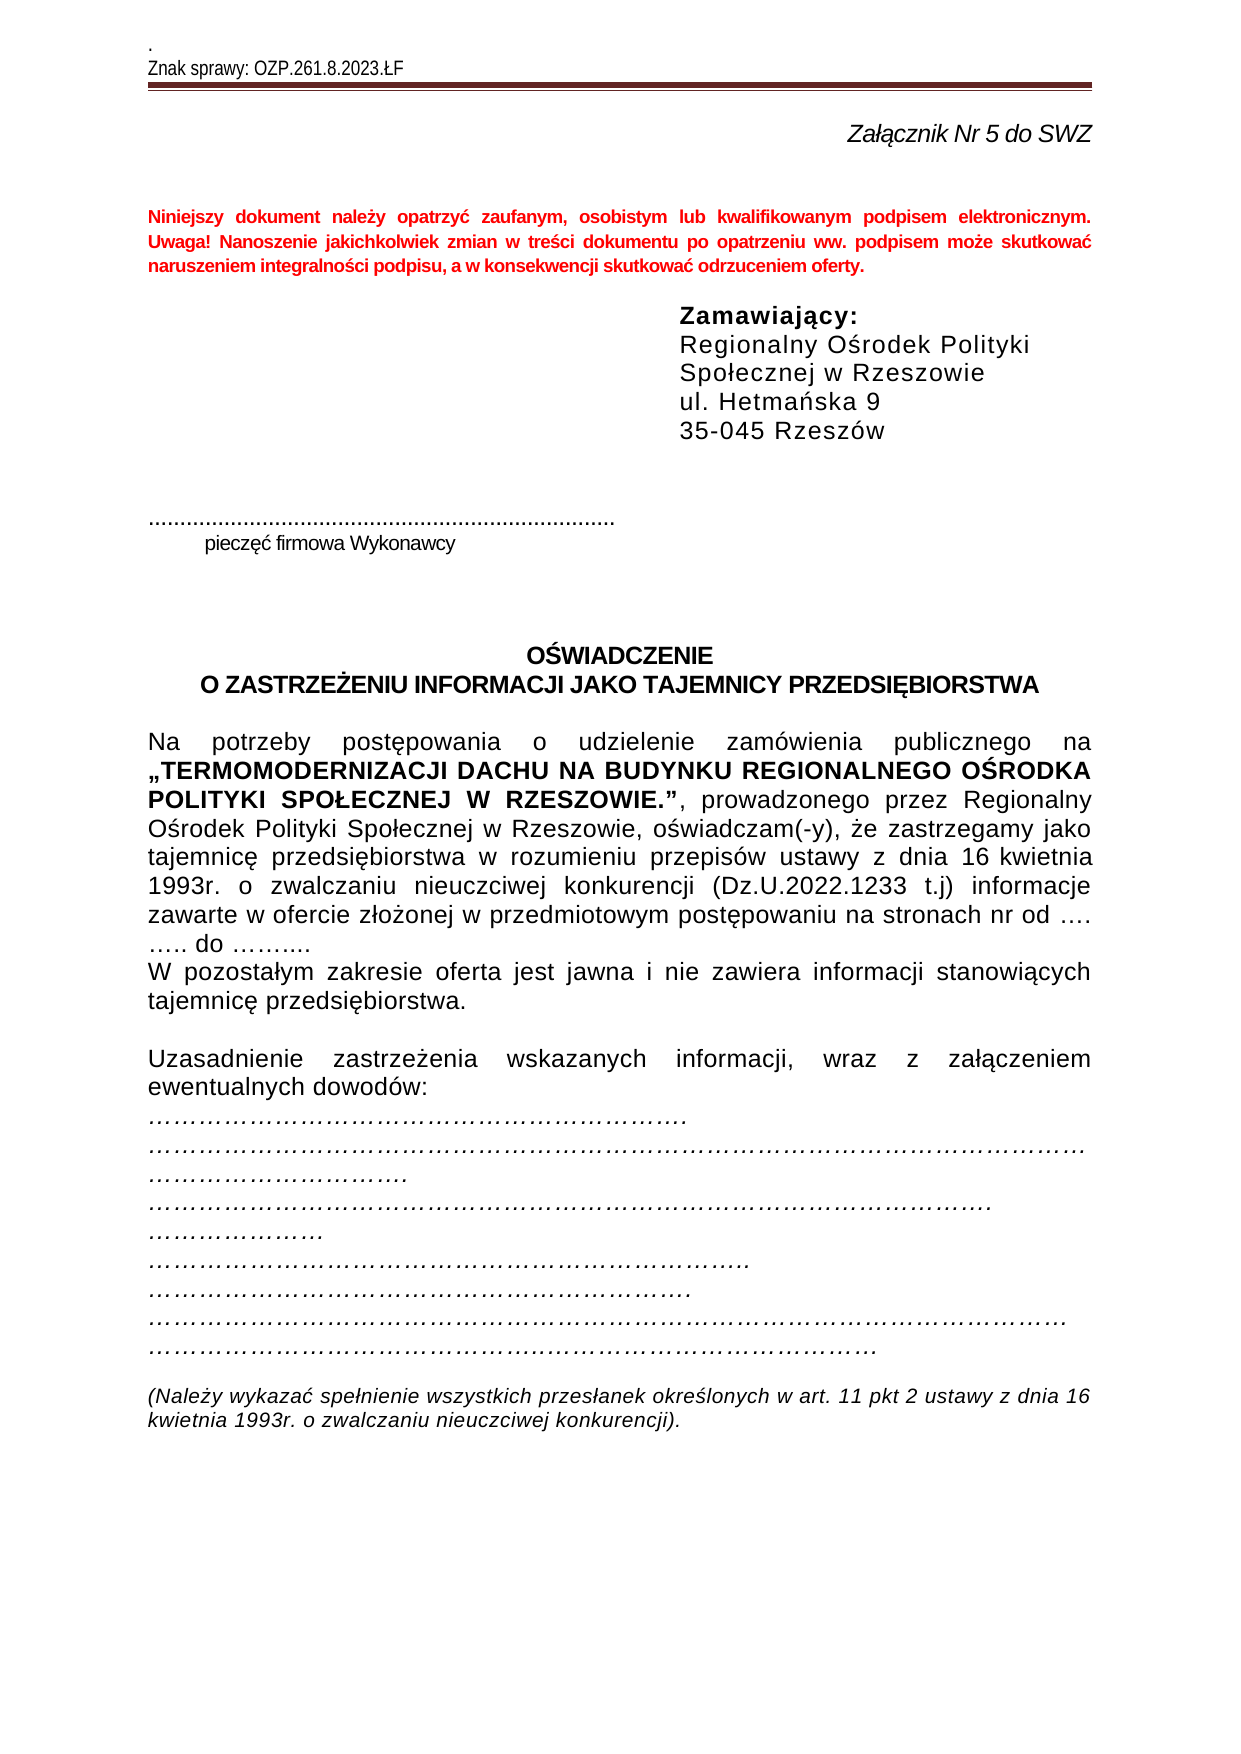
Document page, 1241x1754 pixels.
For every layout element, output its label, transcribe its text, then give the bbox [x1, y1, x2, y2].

text Załącznik Nr 5 do SWZ [148, 119, 1092, 148]
text (Należy wykazać spełnienie wszystkich przesłanek określonych w art. 11 pkt 2 ustawy z dnia 16 kwietnia 1993r. o zwalczaniu nieuczciwej konkurencji). [148, 1384, 1092, 1432]
text Zamawiający: [679, 301, 1092, 329]
text Na potrzeby postępowania o udzielenie zamówienia publicznego na „TERMOMODERNIZACJI DACHU NA BUDYNKU REGIONALNEGO OŚRODKA POLITYKI SPOŁECZNEJ W RZESZOWIE.”, prowadzonego przez Regionalny Ośrodek Polityki Społecznej w Rzeszowie, oświadczam(-y), że zastrzegamy jako tajemnicę przedsiębiorstwa w rozumieniu przepisów ustawy z dnia 16 kwietnia 1993r. o zwalczaniu nieuczciwej konkurencji (Dz.U.2022.1233 t.j) informacje zawarte w ofercie złożonej w przedmiotowym postępowaniu na stronach nr od ….….. do …….... [148, 727, 1092, 957]
text .......................................................................... [148, 502, 1092, 531]
text ul. Hetmańska 9 [679, 387, 1092, 416]
text Społecznej w Rzeszowie [679, 358, 1092, 387]
text 35-045 Rzeszów [679, 416, 1092, 444]
text Uzasadnienie zastrzeżenia wskazanych informacji, wraz z załączeniem ewentualnych dowodów: [148, 1043, 1092, 1101]
text Regionalny Ośrodek Polityki [679, 329, 1092, 358]
text pieczęć firmowa Wykonawcy [148, 531, 1092, 555]
text ……………………………………………………………..……………………………………………………….………………………………………………………………………………………………………………………………………..………………………………… [148, 1245, 1092, 1360]
text OŚWIADCZENIE [148, 641, 1092, 670]
text O ZASTRZEŻENIU INFORMACJI JAKO TAJEMNICY PRZEDSIĘBIORSTWA [148, 670, 1092, 698]
text ……………………………………………………….…………………………………………………………………………………………………………………………….……………………………………………………………………………………….………………… [148, 1101, 1092, 1245]
text Niniejszy dokument należy opatrzyć zaufanym, osobistym lub kwalifikowanym podpisem elektronicznym. Uwaga! Nanoszenie jakichkolwiek zmian w treści dokumentu po opatrzeniu ww. podpisem może skutkować naruszeniem integralności podpisu, a w konsekwencji skutkować odrzuceniem oferty. [148, 206, 1092, 277]
text W pozostałym zakresie oferta jest jawna i nie zawiera informacji stanowiących tajemnicę przedsiębiorstwa. [148, 957, 1092, 1015]
